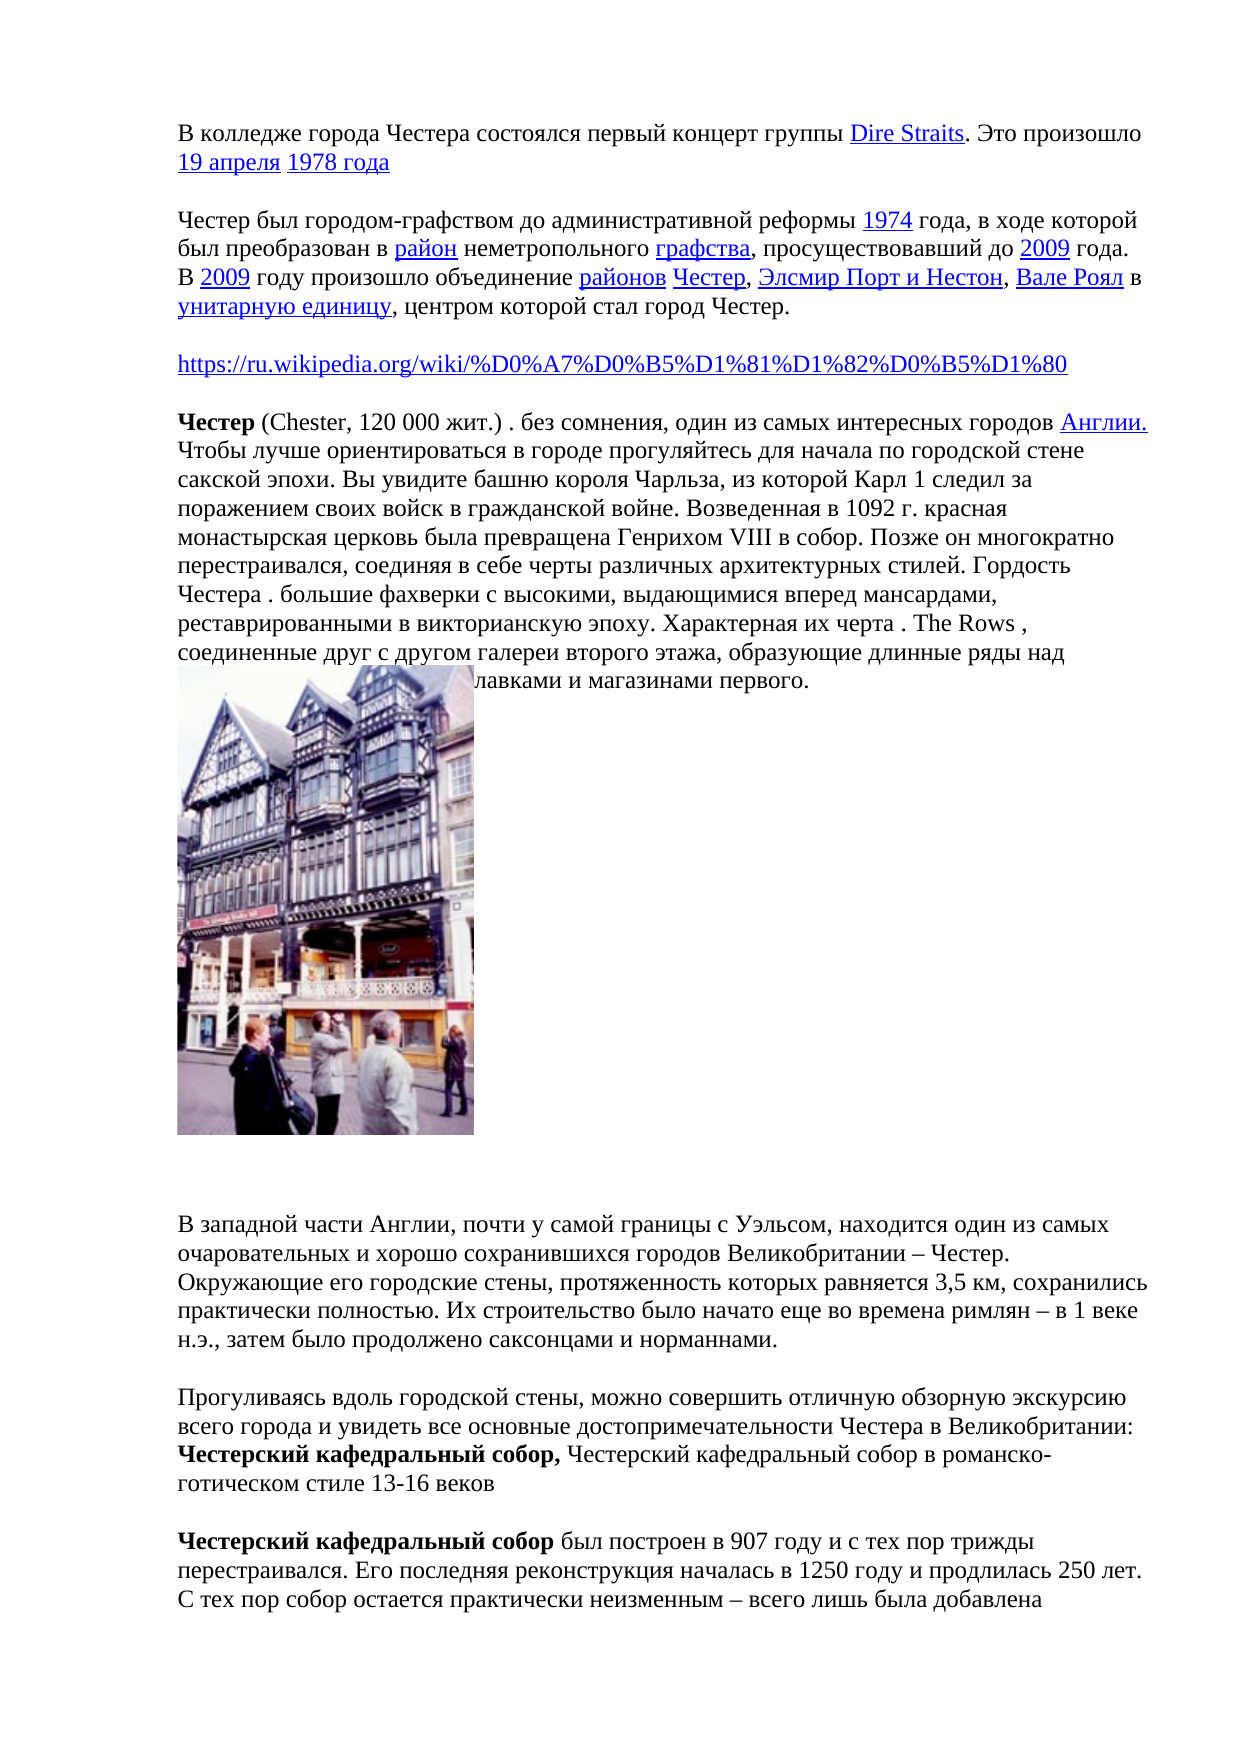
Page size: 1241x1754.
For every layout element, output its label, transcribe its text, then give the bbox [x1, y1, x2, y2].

text Прогуливаясь вдоль городской стены, можно совершить отличную обзорную экскурсию всего города и увидеть все основные достопримечательности Честера в Великобритании: Честерский кафедральный собор, Честерский кафедральный собор в романско-готическом стиле 13-16 веков [177, 1382, 1152, 1497]
text В западной части Англии, почти у самой границы с Уэльсом, находится один из самых очаровательных и хорошо сохранившихся городов Великобритании – Честер. Окружающие его городские стены, протяженность которых равняется 3,5 км, сохранились практически полностью. Их строительство было начато еще во времена римлян – в 1 веке н.э., затем было продолжено саксонцами и норманнами. [177, 1209, 1152, 1353]
text Честер (Chester, 120 000 жит.) . без сомнения, один из самых интересных городов Англии. Чтобы лучше ориентироваться в городе прогуляйтесь для начала по городской стене сакской эпохи. Вы увидите башню короля Чарльза, из которой Карл 1 следил за поражением своих войск в гражданской войне. Возведенная в 1092 г. красная монастырская церковь была превращена Генрихом VIII в собор. Позже он многократно перестраивался, соединяя в себе черты различных архитектурных стилей. Гордость Честера . большие фахверки с высокими, выдающимися вперед мансардами, реставрированными в викторианскую эпоху. Характерная их черта . The Rows , соединенные друг с другом галереи второго этажа, образующие длинные ряды над лавками и магазинами первого. [177, 407, 1152, 694]
text Честер был городом-графством до административной реформы 1974 года, в ходе которой был преобразован в район неметропольного графства, просуществовавший до 2009 года. В 2009 году произошло объединение районов Честер, Элсмир Порт и Нестон, Вале Роял в унитарную единицу, центром которой стал город Честер. [177, 205, 1152, 320]
text В колледже города Честера состоялся первый концерт группы Dire Straits. Это произошло 19 апреля 1978 года [177, 118, 1152, 176]
text https://ru.wikipedia.org/wiki/%D0%A7%D0%B5%D1%81%D1%82%D0%B5%D1%80 [177, 349, 1152, 378]
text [177, 1526, 1152, 1612]
picture [177, 665, 474, 1135]
